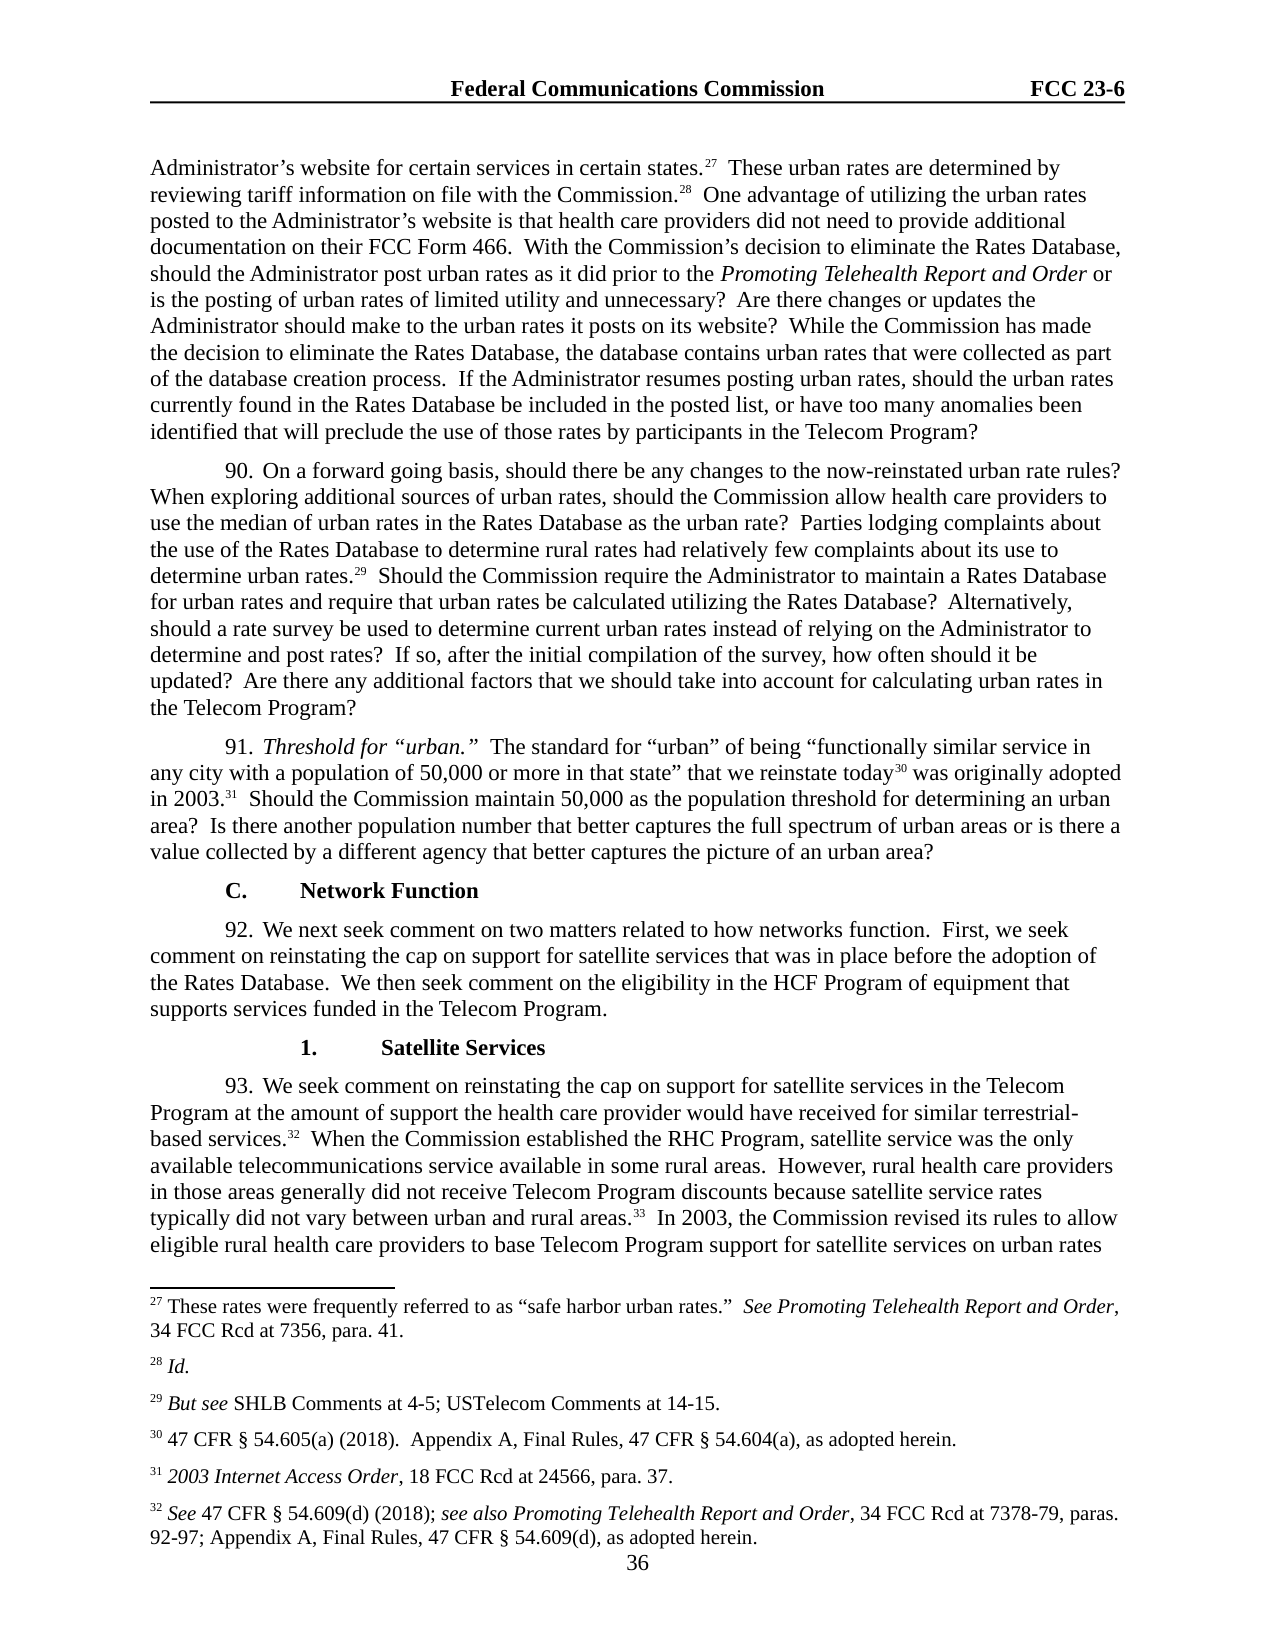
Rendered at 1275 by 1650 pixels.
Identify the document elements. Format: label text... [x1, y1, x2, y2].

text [150, 154, 1125, 444]
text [150, 1073, 1125, 1257]
subtitle Satellite Services [300, 1034, 1125, 1060]
text On a forward going basis, should there be any changes to the now-reinstated urban rate rules? When exploring additional sources of urban rates, should the Commission allow health care providers to use the median of urban rates in the Rates Database as the urban rate? Parties lodging complaints about the use of the Rates Database to determine rural rates had relatively few complaints about its use to determine urban rates. Should the Commission require the Administrator to maintain a Rates Database for urban rates and require that urban rates be calculated utilizing the Rates Database? Alternatively, should a rate survey be used to determine current urban rates instead of relying on the Administrator to determine and post rates? If so, after the initial compilation of the survey, how often should it be updated? Are there any additional factors that we should take into account for calculating urban rates in the Telecom Program? [150, 457, 1125, 720]
subtitle Network Function [225, 877, 1125, 903]
text Threshold for “urban.” The standard for “urban” of being “functionally similar service in any city with a population of 50,000 or more in that state” that we reinstate today was originally adopted in 2003. Should the Commission maintain 50,000 as the population threshold for determining an urban area? Is there another population number that better captures the full spectrum of urban areas or is there a value collected by a different agency that better captures the picture of an urban area? [150, 733, 1125, 864]
text We next seek comment on two matters related to how networks function. First, we seek comment on reinstating the cap on support for satellite services that was in place before the adoption of the Rates Database. We then seek comment on the eligibility in the HCF Program of equipment that supports services funded in the Telecom Program. [150, 916, 1125, 1021]
